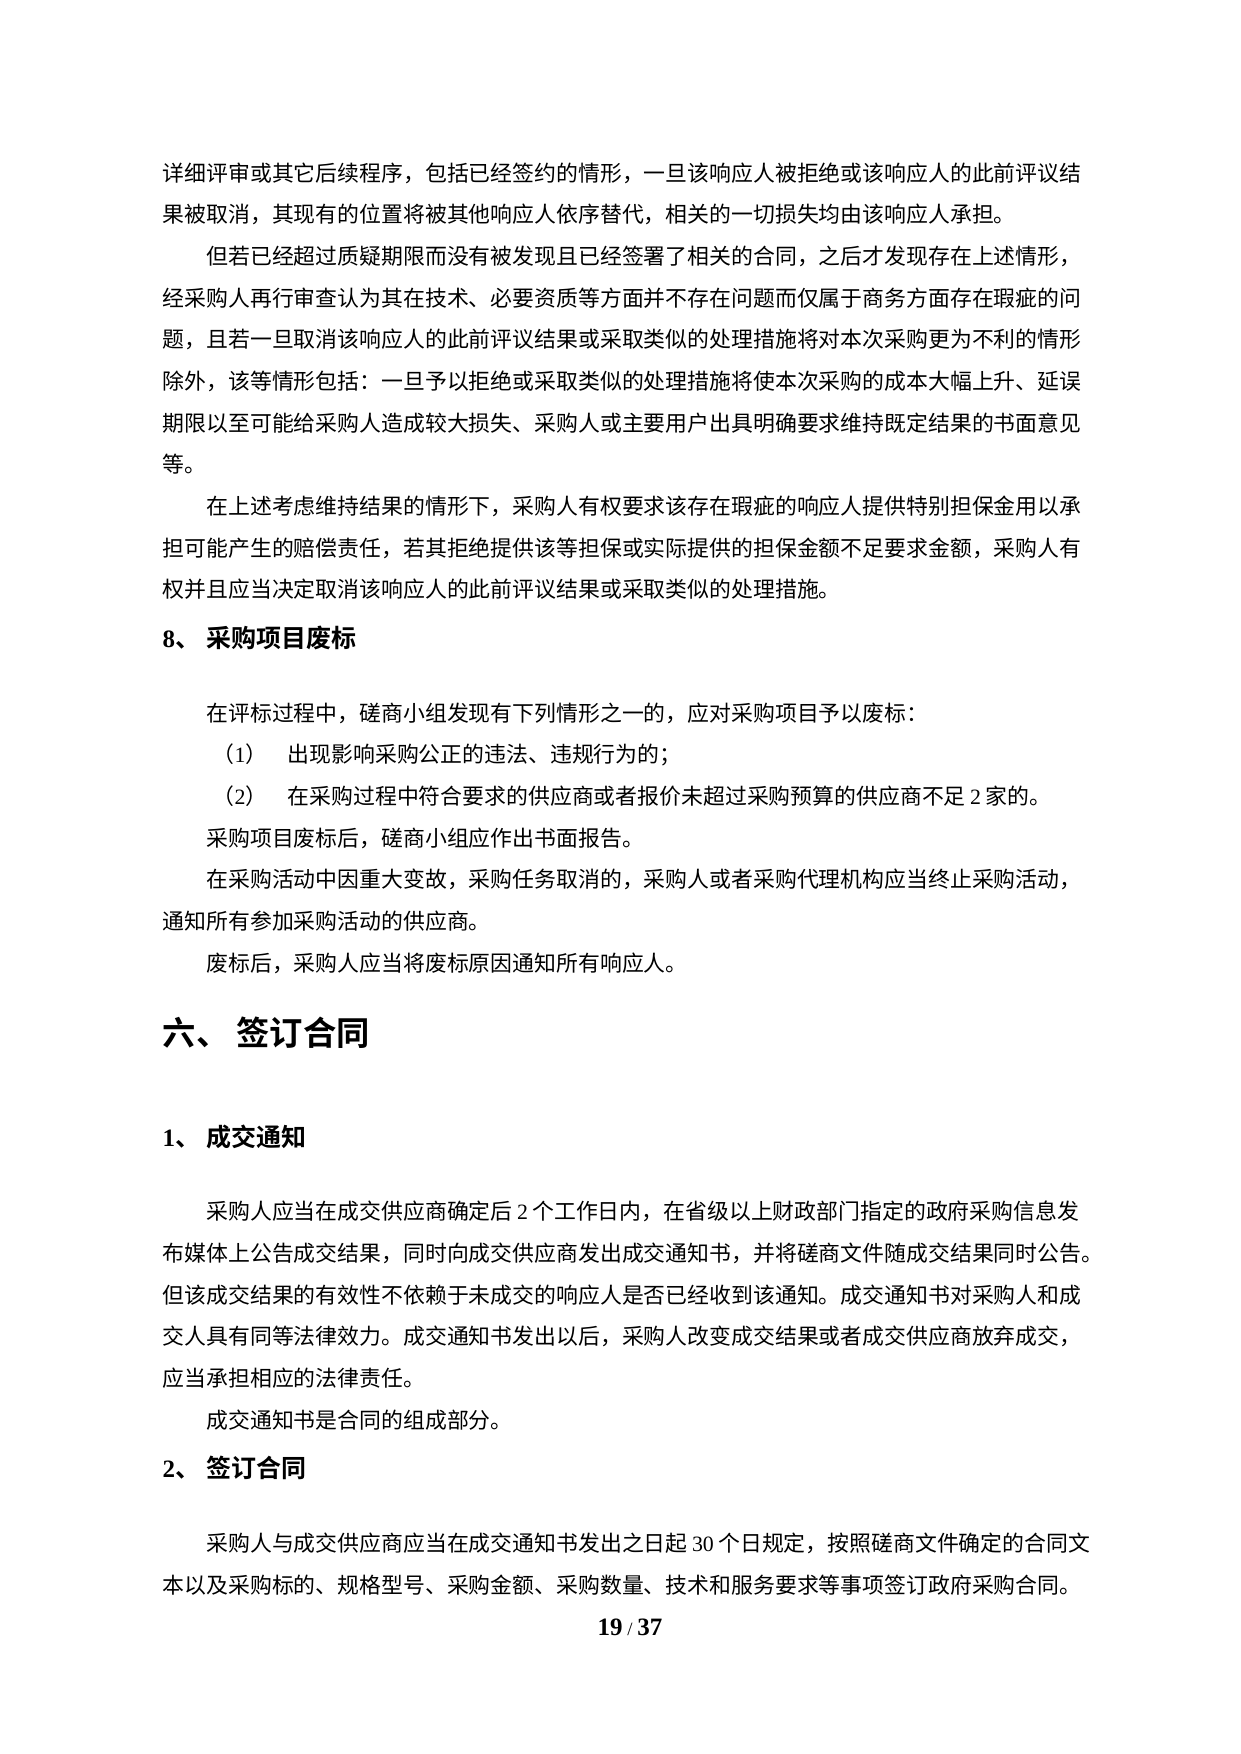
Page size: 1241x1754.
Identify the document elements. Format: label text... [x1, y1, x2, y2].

text 在上述考虑维持结果的情形下，采购人有权要求该存在瑕疵的响应人提供特别担保金用以承担可能产生的赔偿责任，若其拒绝提供该等担保或实际提供的担保金额不足要求金额，采购人有权并且应当决定取消该响应人的此前评议结果或采取类似的处理措施。 [162, 481, 1092, 606]
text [162, 1518, 1092, 1602]
text 采购项目废标后，磋商小组应作出书面报告。 [162, 813, 1092, 854]
list 在采购过程中符合要求的供应商或者报价未超过采购预算的供应商不足2家的。 [212, 771, 1092, 813]
text 采购人应当在成交供应商确定后2个工作日内，在省级以上财政部门指定的政府采购信息发布媒体上公告成交结果，同时向成交供应商发出成交通知书，并将磋商文件随成交结果同时公告。但该成交结果的有效性不依赖于未成交的响应人是否已经收到该通知。成交通知书对采购人和成交人具有同等法律效力。成交通知书发出以后，采购人改变成交结果或者成交供应商放弃成交，应当承担相应的法律责任。 [162, 1186, 1092, 1395]
text 在采购活动中因重大变故，采购任务取消的，采购人或者采购代理机构应当终止采购活动，通知所有参加采购活动的供应商。 [162, 854, 1092, 938]
list 签订合同 [162, 1007, 1092, 1055]
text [162, 148, 1092, 231]
list 采购项目废标 [162, 618, 1092, 655]
list 签订合同 [162, 1449, 1092, 1485]
list 出现影响采购公正的违法、违规行为的； [212, 729, 1092, 771]
text 废标后，采购人应当将废标原因通知所有响应人。 [162, 938, 1092, 979]
text 成交通知书是合同的组成部分。 [162, 1395, 1092, 1436]
text 但若已经超过质疑期限而没有被发现且已经签署了相关的合同，之后才发现存在上述情形，经采购人再行审查认为其在技术、必要资质等方面并不存在问题而仅属于商务方面存在瑕疵的问题，且若一旦取消该响应人的此前评议结果或采取类似的处理措施将对本次采购更为不利的情形除外，该等情形包括：一旦予以拒绝或采取类似的处理措施将使本次采购的成本大幅上升、延误期限以至可能给采购人造成较大损失、采购人或主要用户出具明确要求维持既定结果的书面意见等。 [162, 231, 1092, 481]
list 成交通知 [162, 1117, 1092, 1153]
text 在评标过程中，磋商小组发现有下列情形之一的，应对采购项目予以废标： [162, 688, 1092, 729]
